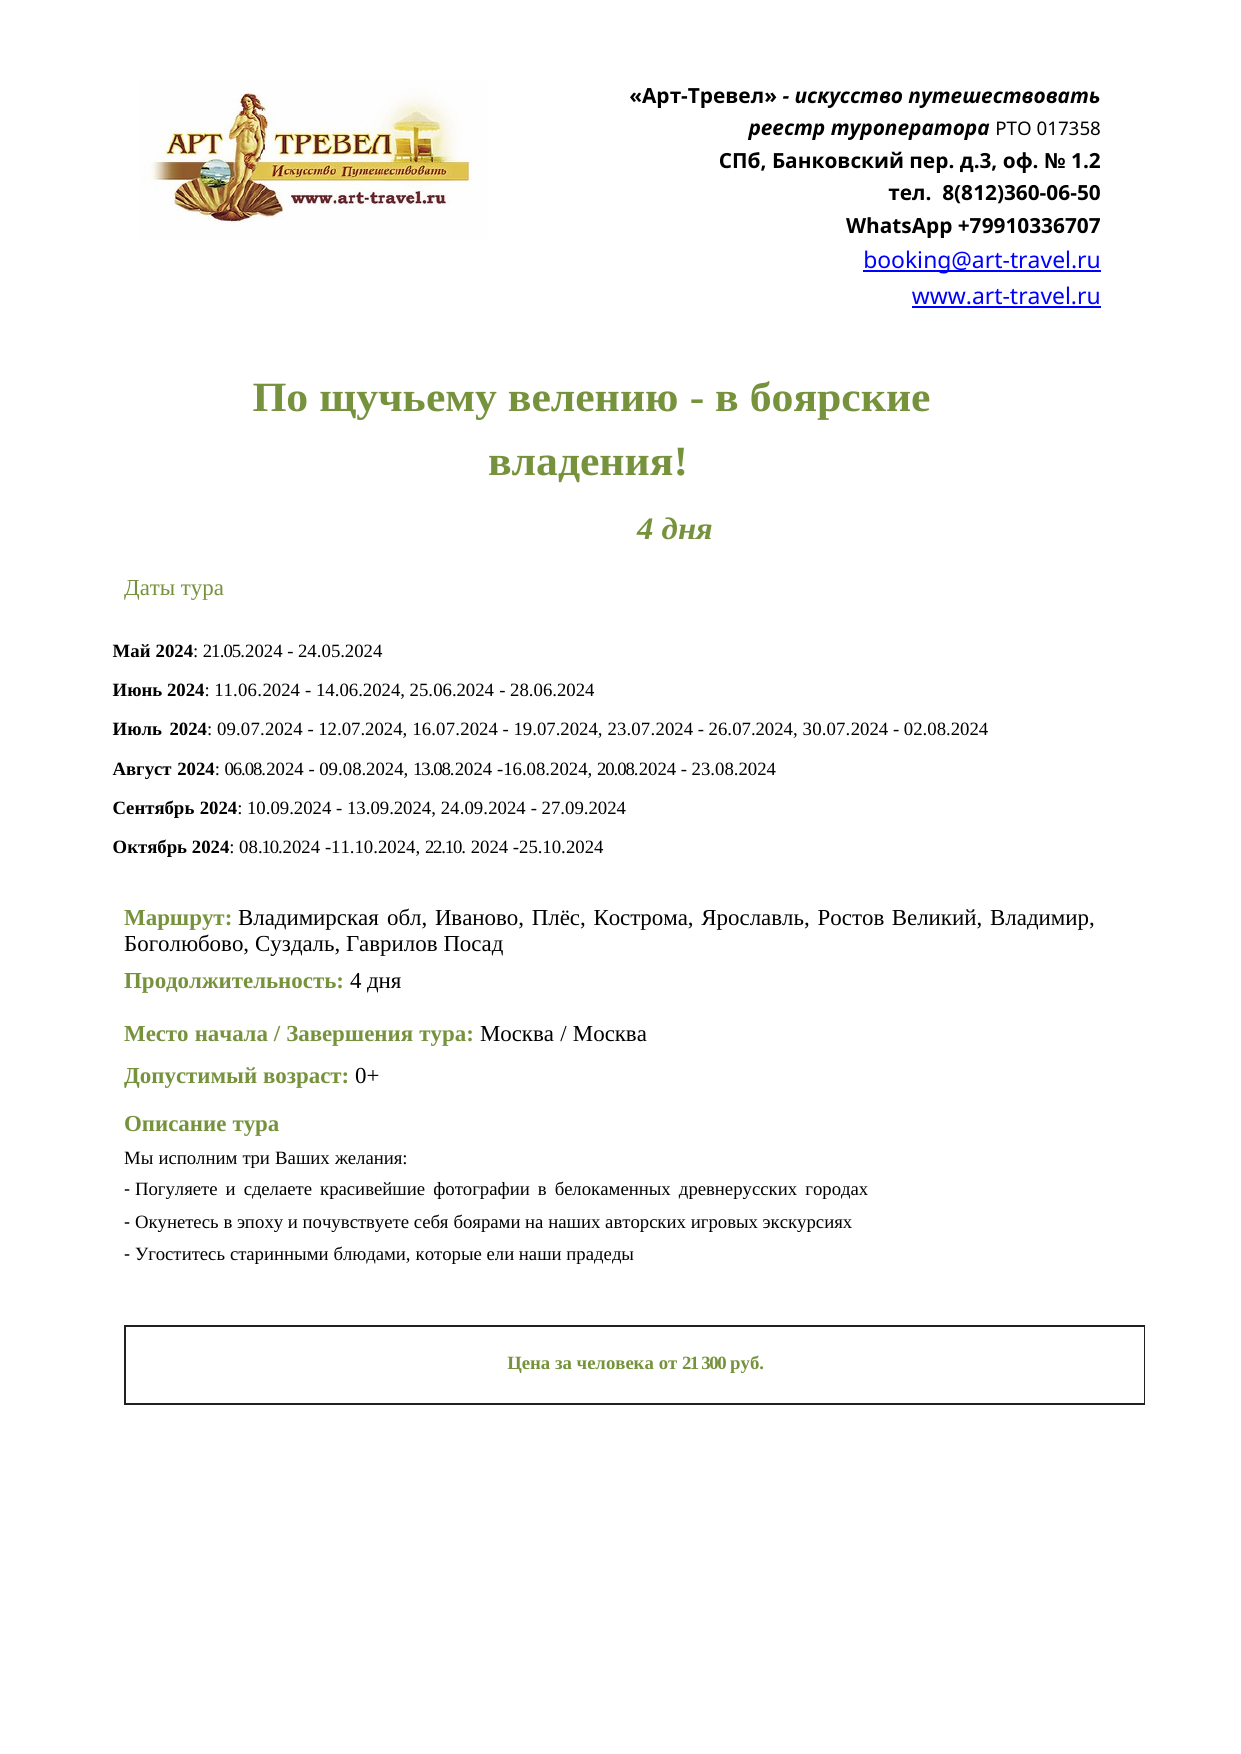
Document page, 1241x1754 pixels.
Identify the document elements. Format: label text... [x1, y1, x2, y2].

subtitle Даты тура [124, 574, 1128, 601]
text Место начала / Завершения тура: Москва / Москва [124, 1020, 1128, 1047]
list Окунетесь в эпоху и почувствуете себя боярами на наших авторских игровых экскурсиях [124, 1208, 1128, 1234]
subtitle Описание тура [112, 1110, 1128, 1136]
text Продолжительность: 4 дня [124, 967, 1128, 993]
text Июль 2024: 09.07.2024 - 12.07.2024, 16.07.2024 - 19.07.2024, 23.07.2024 - 26.07.2024, 30.07.2024 - 02.08.2024 [112, 718, 1128, 740]
text Май 2024: 21.05.2024 - 24.05.2024 [112, 640, 1128, 662]
picture [139, 80, 487, 239]
text Мы исполним три Ваших желания: [124, 1147, 1128, 1169]
title По щучьему велению - в боярские владения! [222, 372, 961, 484]
list Угоститесь старинными блюдами, которые ели наши прадеды [124, 1241, 1128, 1266]
table_header Цена за человека от 21 300 руб. [126, 1327, 1144, 1403]
text Август 2024: 06.08.2024 - 09.08.2024, 13.08.2024 -16.08.2024, 20.08.2024 - 23.08.2024 [112, 757, 1128, 779]
list Погуляете и сделаете красивейшие фотографии в белокаменных древнерусских городах [124, 1176, 1128, 1201]
text Сентябрь 2024: 10.09.2024 - 13.09.2024, 24.09.2024 - 27.09.2024 [112, 797, 1128, 818]
text Допустимый возраст: 0+ [112, 1062, 1128, 1089]
text Маршрут: Владимирская обл, Иваново, Плёс, Кострома, Ярославль, Ростов Великий, Владимир, Боголюбово, Суздаль, Гаврилов Посад [124, 904, 1128, 957]
text Июнь 2024: 11.06.2024 - 14.06.2024, 25.06.2024 - 28.06.2024 [112, 679, 1128, 701]
text Октябрь 2024: 08.10.2024 -11.10.2024, 22.10. 2024 -25.10.2024 [112, 836, 1128, 857]
text 4 дня [222, 510, 1128, 546]
